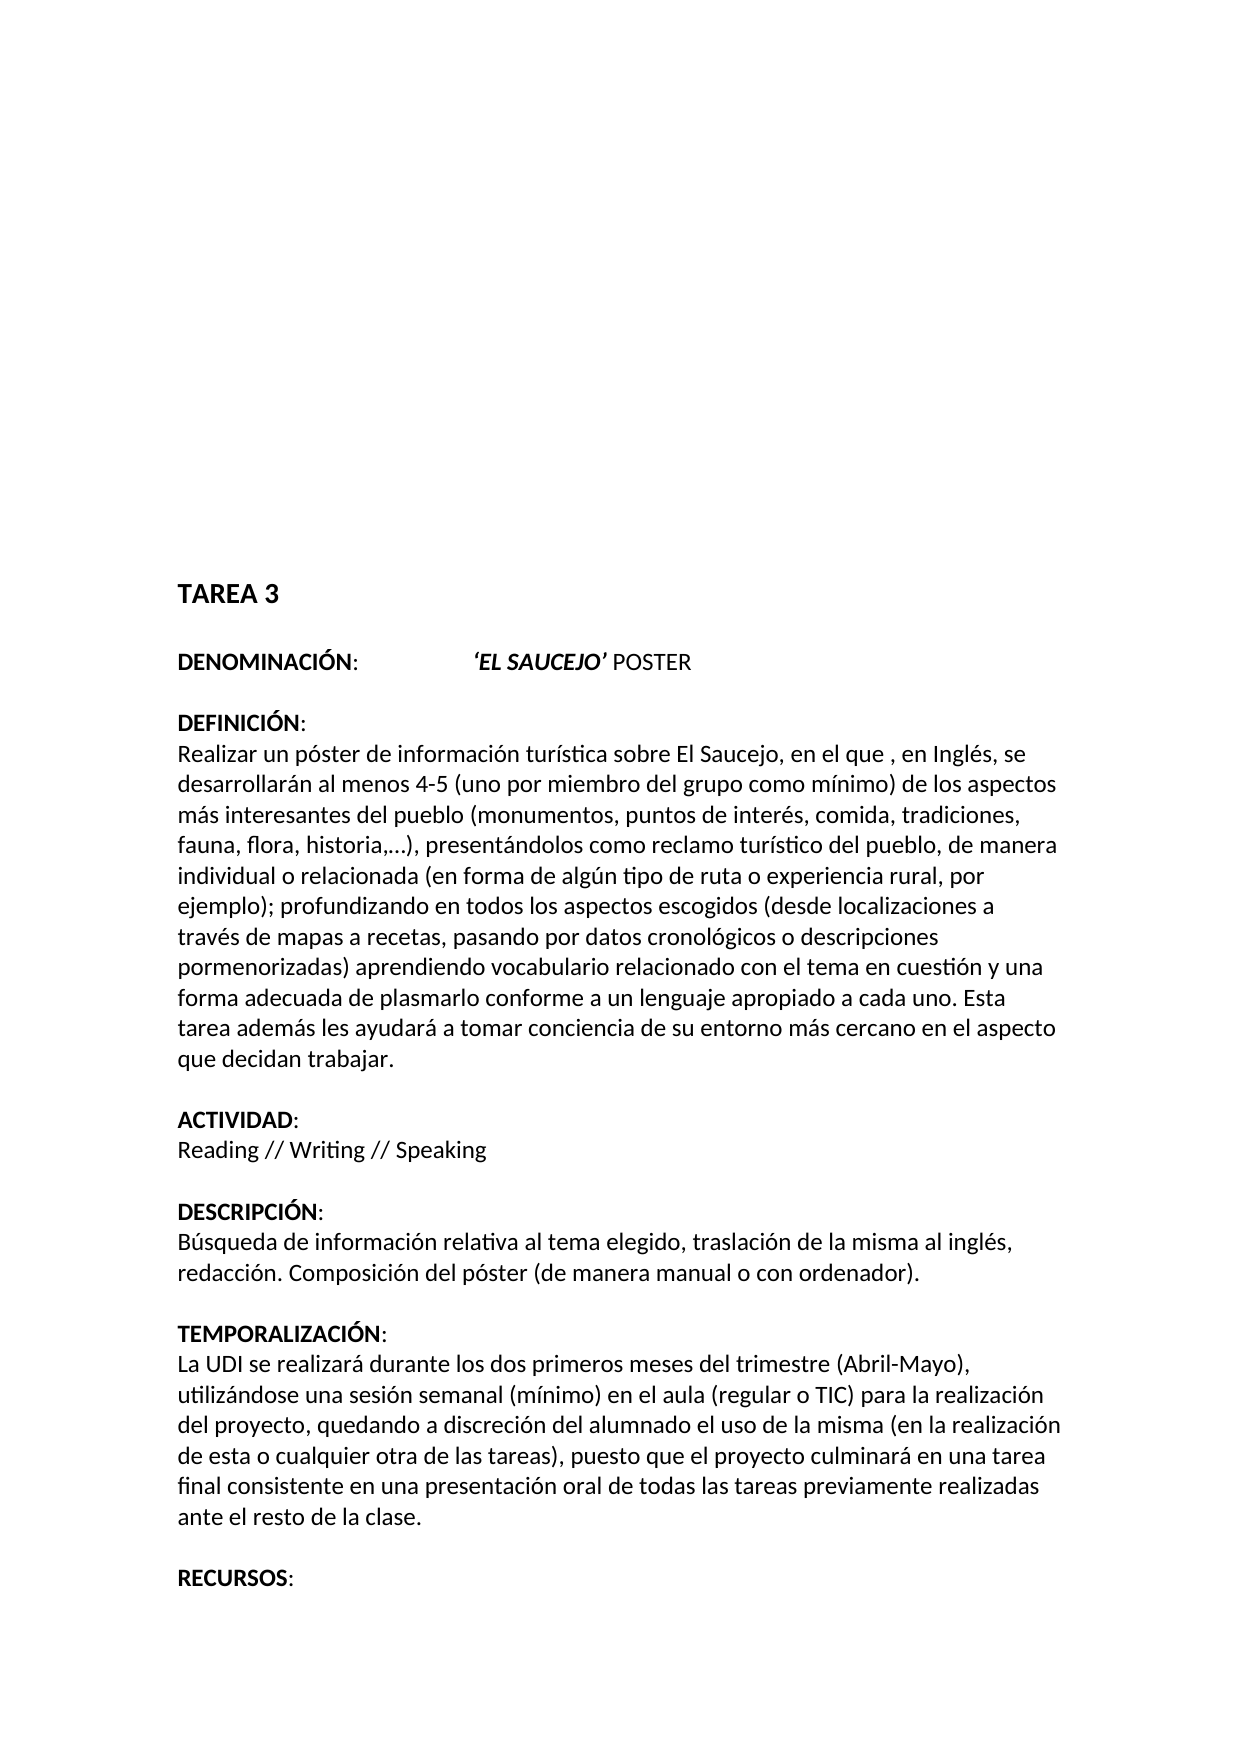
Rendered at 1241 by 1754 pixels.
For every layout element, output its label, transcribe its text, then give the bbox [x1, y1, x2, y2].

text La UDI se realizará durante los dos primeros meses del trimestre (Abril-Mayo), utilizándose una sesión semanal (mínimo) en el aula (regular o TIC) para la realización del proyecto, quedando a discreción del alumnado el uso de la misma (en la realización de esta o cualquier otra de las tareas), puesto que el proyecto culminará en una tarea final consistente en una presentación oral de todas las tareas previamente realizadas ante el resto de la clase. [177, 1348, 1063, 1531]
text TAREA 3 [177, 575, 1063, 611]
text Realizar un póster de información turística sobre El Saucejo, en el que , en Inglés, se desarrollarán al menos 4-5 (uno por miembro del grupo como mínimo) de los aspectos más interesantes del pueblo (monumentos, puntos de interés, comida, tradiciones, fauna, flora, historia,…), presentándolos como reclamo turístico del pueblo, de manera individual o relacionada (en forma de algún tipo de ruta o experiencia rural, por ejemplo); profundizando en todos los aspectos escogidos (desde localizaciones a través de mapas a recetas, pasando por datos cronológicos o descripciones pormenorizadas) aprendiendo vocabulario relacionado con el tema en cuestión y una forma adecuada de plasmarlo conforme a un lenguaje apropiado a cada uno. Esta tarea además les ayudará a tomar conciencia de su entorno más cercano en el aspecto que decidan trabajar. [177, 738, 1063, 1074]
text ACTIVIDAD: [177, 1104, 1063, 1135]
text TEMPORALIZACIÓN: [177, 1318, 1063, 1348]
text DEFINICIÓN: [177, 707, 1063, 738]
text DENOMINACIÓN: ‘EL SAUCEJO’ POSTER [177, 646, 1063, 677]
text Búsqueda de información relativa al tema elegido, traslación de la misma al inglés, redacción. Composición del póster (de manera manual o con ordenador). [177, 1226, 1063, 1287]
text Reading // Writing // Speaking [177, 1135, 1063, 1165]
text RECURSOS: [177, 1562, 1063, 1592]
text DESCRIPCIÓN: [177, 1196, 1063, 1226]
